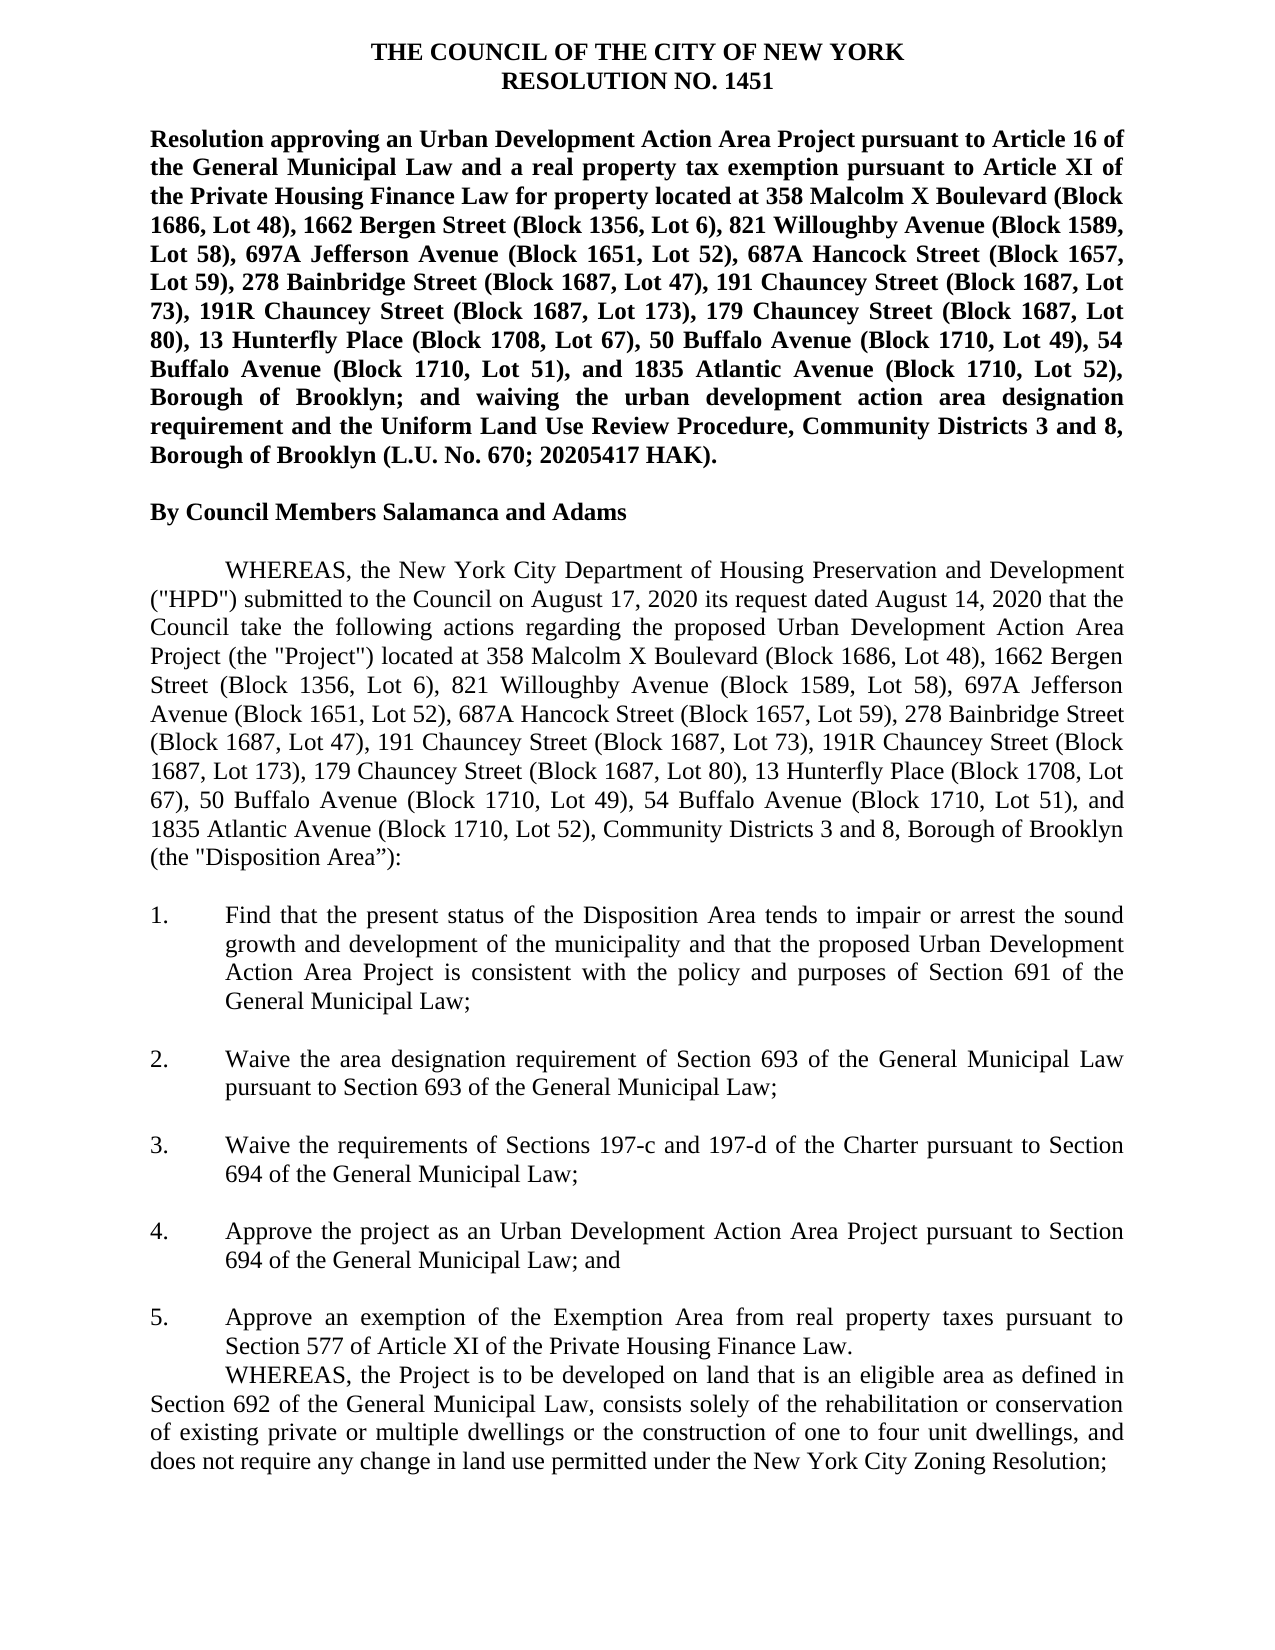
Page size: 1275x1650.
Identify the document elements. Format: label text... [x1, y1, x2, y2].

text 5. Approve an exemption of the Exemption Area from real property taxes pursuant to Section 577 of Article XI of the Private Housing Finance Law. [150, 1302, 1125, 1360]
text WHEREAS, the Project is to be developed on land that is an eligible area as defined in Section 692 of the General Municipal Law, consists solely of the rehabilitation or conservation of existing private or multiple dwellings or the construction of one to four unit dwellings, and does not require any change in land use permitted under the New York City Zoning Resolution; [150, 1360, 1125, 1475]
text WHEREAS, the New York City Department of Housing Preservation and Development ("HPD") submitted to the Council on August 17, 2020 its request dated August 14, 2020 that the Council take the following actions regarding the proposed Urban Development Action Area Project (the "Project") located at 358 Malcolm X Boulevard (Block 1686, Lot 48), 1662 Bergen Street (Block 1356, Lot 6), 821 Willoughby Avenue (Block 1589, Lot 58), 697A Jefferson Avenue (Block 1651, Lot 52), 687A Hancock Street (Block 1657, Lot 59), 278 Bainbridge Street (Block 1687, Lot 47), 191 Chauncey Street (Block 1687, Lot 73), 191R Chauncey Street (Block 1687, Lot 173), 179 Chauncey Street (Block 1687, Lot 80), 13 Hunterfly Place (Block 1708, Lot 67), 50 Buffalo Avenue (Block 1710, Lot 49), 54 Buffalo Avenue (Block 1710, Lot 51), and 1835 Atlantic Avenue (Block 1710, Lot 52), Community Districts 3 and 8, Borough of Brooklyn (the "Disposition Area”): [150, 555, 1125, 871]
text Resolution approving an Urban Development Action Area Project pursuant to Article 16 of the General Municipal Law and a real property tax exemption pursuant to Article XI of the Private Housing Finance Law for property located at 358 Malcolm X Boulevard (Block 1686, Lot 48), 1662 Bergen Street (Block 1356, Lot 6), 821 Willoughby Avenue (Block 1589, Lot 58), 697A Jefferson Avenue (Block 1651, Lot 52), 687A Hancock Street (Block 1657, Lot 59), 278 Bainbridge Street (Block 1687, Lot 47), 191 Chauncey Street (Block 1687, Lot 73), 191R Chauncey Street (Block 1687, Lot 173), 179 Chauncey Street (Block 1687, Lot 80), 13 Hunterfly Place (Block 1708, Lot 67), 50 Buffalo Avenue (Block 1710, Lot 49), 54 Buffalo Avenue (Block 1710, Lot 51), and 1835 Atlantic Avenue (Block 1710, Lot 52), Borough of Brooklyn; and waiving the urban development action area designation requirement and the Uniform Land Use Review Procedure, Community Districts 3 and 8, Borough of Brooklyn (L.U. No. 670; 20205417 HAK). [150, 124, 1125, 469]
text RESOLUTION NO. 1451 [150, 66, 1125, 95]
text 4. Approve the project as an Urban Development Action Area Project pursuant to Section 694 of the General Municipal Law; and [150, 1216, 1125, 1274]
text 3. Waive the requirements of Sections 197-c and 197-d of the Charter pursuant to Section 694 of the General Municipal Law; [150, 1130, 1125, 1187]
text By Council Members Salamanca and Adams [150, 497, 1125, 526]
text 1. Find that the present status of the Disposition Area tends to impair or arrest the sound growth and development of the municipality and that the proposed Urban Development Action Area Project is consistent with the policy and purposes of Section 691 of the General Municipal Law; [150, 900, 1125, 1015]
text 2. Waive the area designation requirement of Section 693 of the General Municipal Law pursuant to Section 693 of the General Municipal Law; [150, 1044, 1125, 1101]
text THE COUNCIL OF THE CITY OF NEW YORK [150, 37, 1125, 66]
